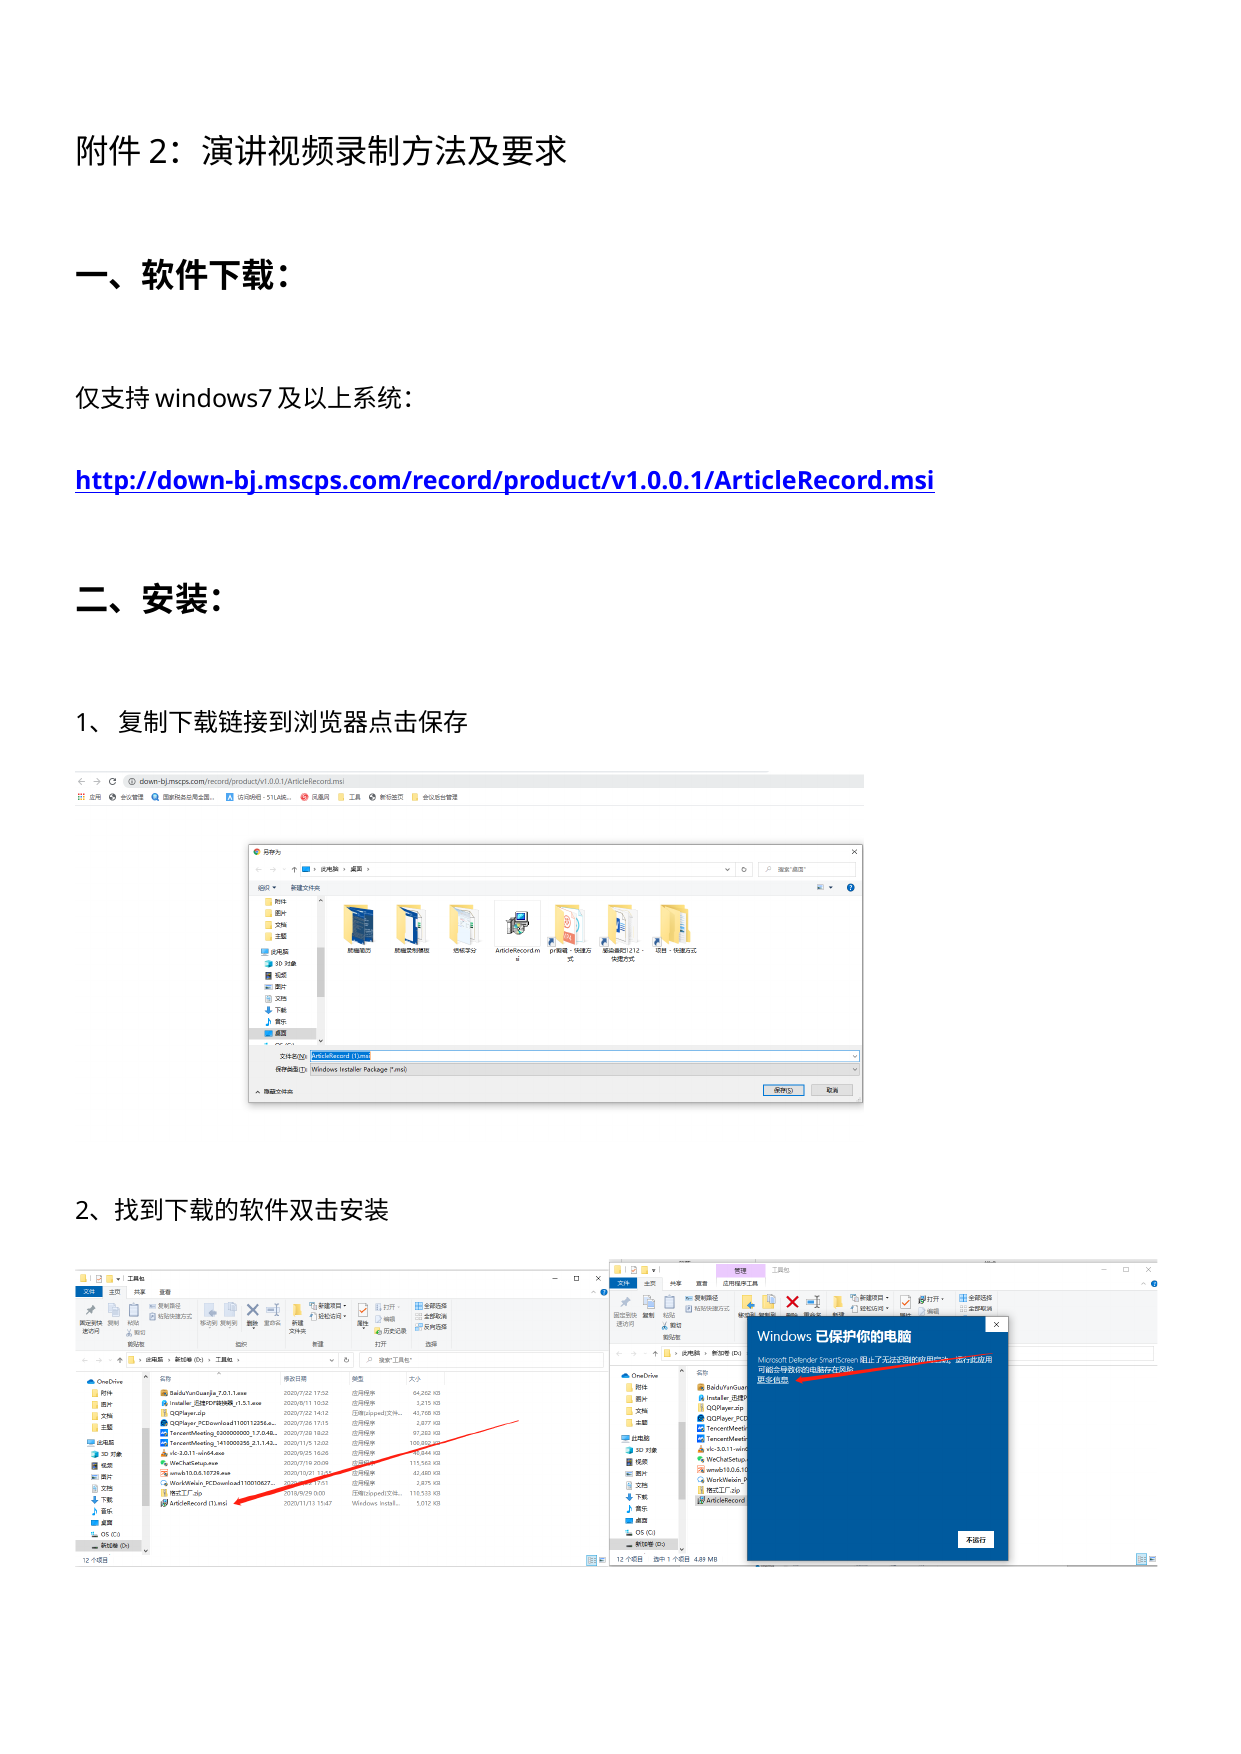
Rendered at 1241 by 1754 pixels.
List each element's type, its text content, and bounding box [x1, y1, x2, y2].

picture [75, 771, 864, 1142]
subtitle 附件2：演讲视频录制方法及要求 [75, 116, 1165, 181]
subtitle 一、软件下载： [75, 241, 1165, 306]
picture [75, 1259, 1158, 1567]
list 复制下载链接到浏览器点击保存 [75, 688, 1165, 753]
subtitle 二、安装： [75, 565, 1165, 630]
text http://down-bj.mscps.com/record/product/v1.0.0.1/ArticleRecord.msi [75, 447, 1165, 512]
text 2、找到下载的软件双击安装 [75, 1176, 1165, 1241]
text 仅支持windows7及以上系统： [75, 364, 1165, 429]
